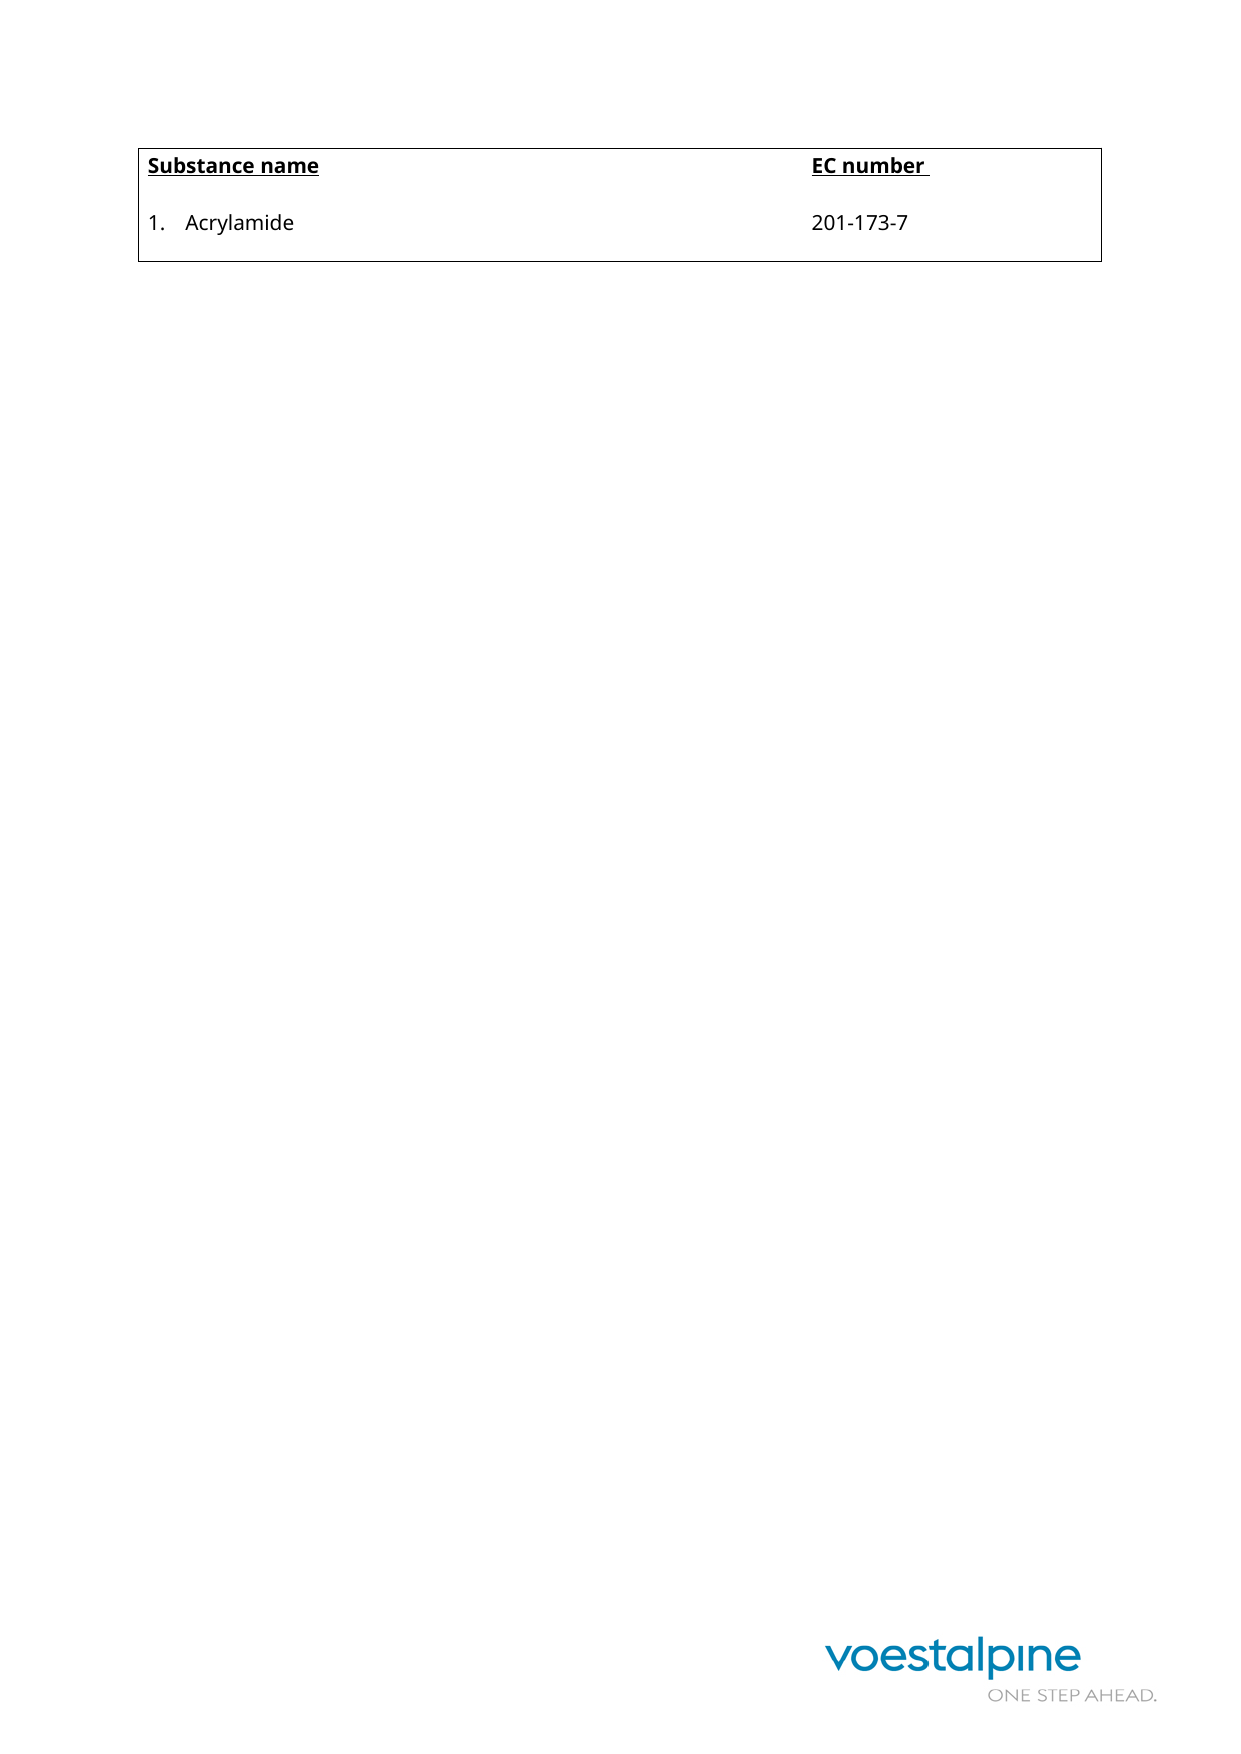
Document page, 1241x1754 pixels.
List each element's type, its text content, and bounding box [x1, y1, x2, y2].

list Acrylamide 201-173-7 [148, 208, 1093, 236]
text Substance name EC number [139, 149, 1101, 179]
picture [0, 1557, 1240, 1754]
